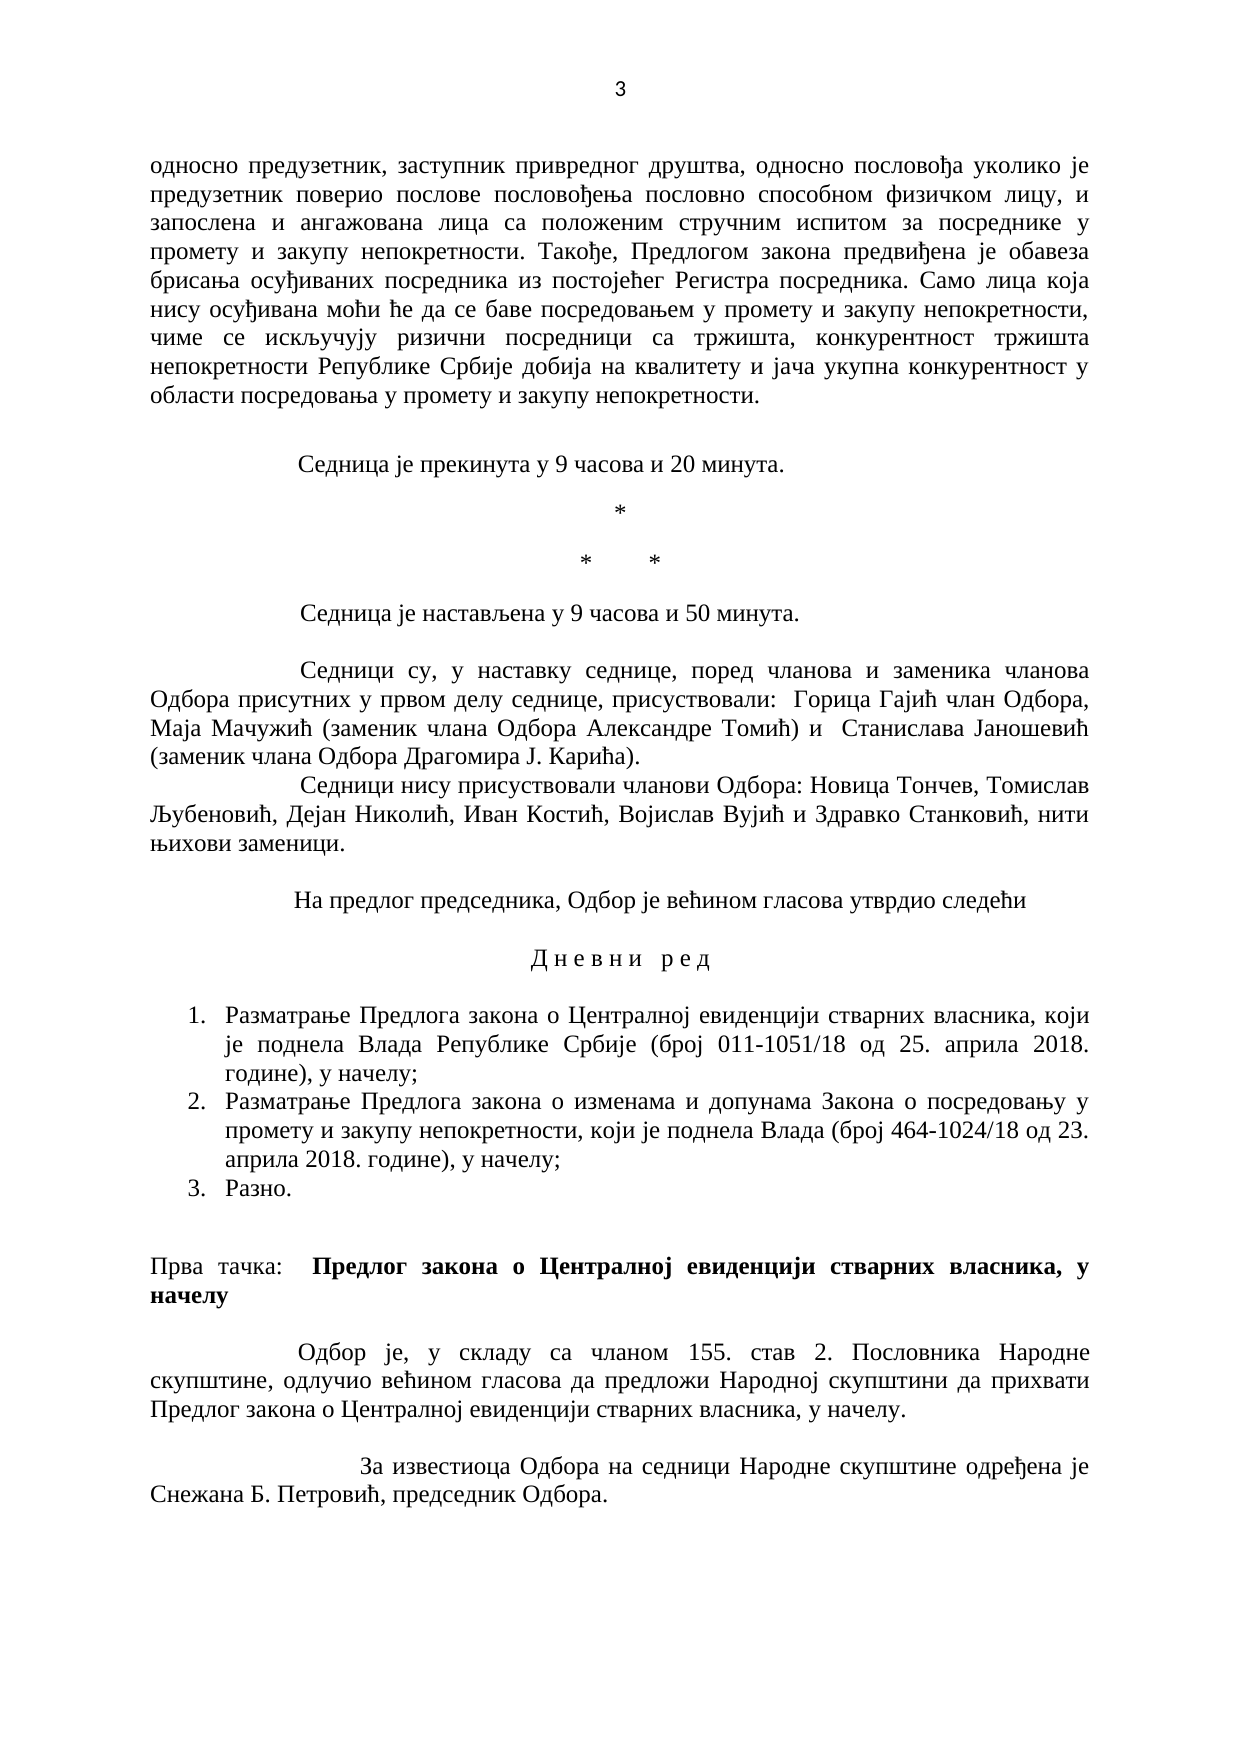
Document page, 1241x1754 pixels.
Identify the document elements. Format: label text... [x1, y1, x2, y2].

list Разно. [187, 1173, 1090, 1201]
text Седници су, у наставку седнице, поред чланова и заменика чланова Одбора присутних у првом делу седнице, присуствовали: Горица Гајић члан Одбора, Маја Мачужић (заменик члана Одбора Александре Томић) и Станислава Јаношевић (заменик члана Одбора Драгомира Ј. Карића). [150, 655, 1090, 770]
text Седница је прекинута у 9 часова и 20 минута. [150, 449, 1090, 478]
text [150, 150, 1090, 409]
text Седница је настављена у 9 часова и 50 минута. [150, 598, 1090, 626]
list Разматрање Предлога закона о изменама и допунама Закона о посредовању у промету и закупу непокретности, који је поднела Влада (број 464-1024/18 од 23. априла 2018. године), у начелу; [187, 1086, 1090, 1173]
text * [150, 498, 1090, 527]
text Седници нису присуствовали чланови Одбора: Новица Тончев, Томислав Љубеновић, Дејан Николић, Иван Костић, Војислав Вујић и Здравко Станковић, нити њихови заменици. [150, 770, 1090, 856]
text Прва тачка: Предлог закона о Централној евиденцији стварних власника, у начелу [150, 1251, 1090, 1308]
text Одбор је, у складу са чланом 155. став 2. Пословника Народне скупштине, одлучио већином гласова да предложи Народној скупштини да прихвати Предлог закона о Централној евиденцији стварних власника, у начелу. [150, 1337, 1090, 1423]
text На предлог председника, Одбор је већином гласова утврдио следећи [150, 885, 1090, 914]
list Разматрање Предлога закона о Централној евиденцији стварних власника, који је поднела Влада Републике Србије (број 011-1051/18 од 25. априла 2018. године), у начелу; [187, 1000, 1090, 1086]
text За известиоца Одбора на седници Народне скупштине одређена је Снежана Б. Петровић, председник Одбора. [150, 1451, 1090, 1508]
text * * [150, 548, 1090, 577]
text Д н е в н и р е д [150, 943, 1090, 971]
